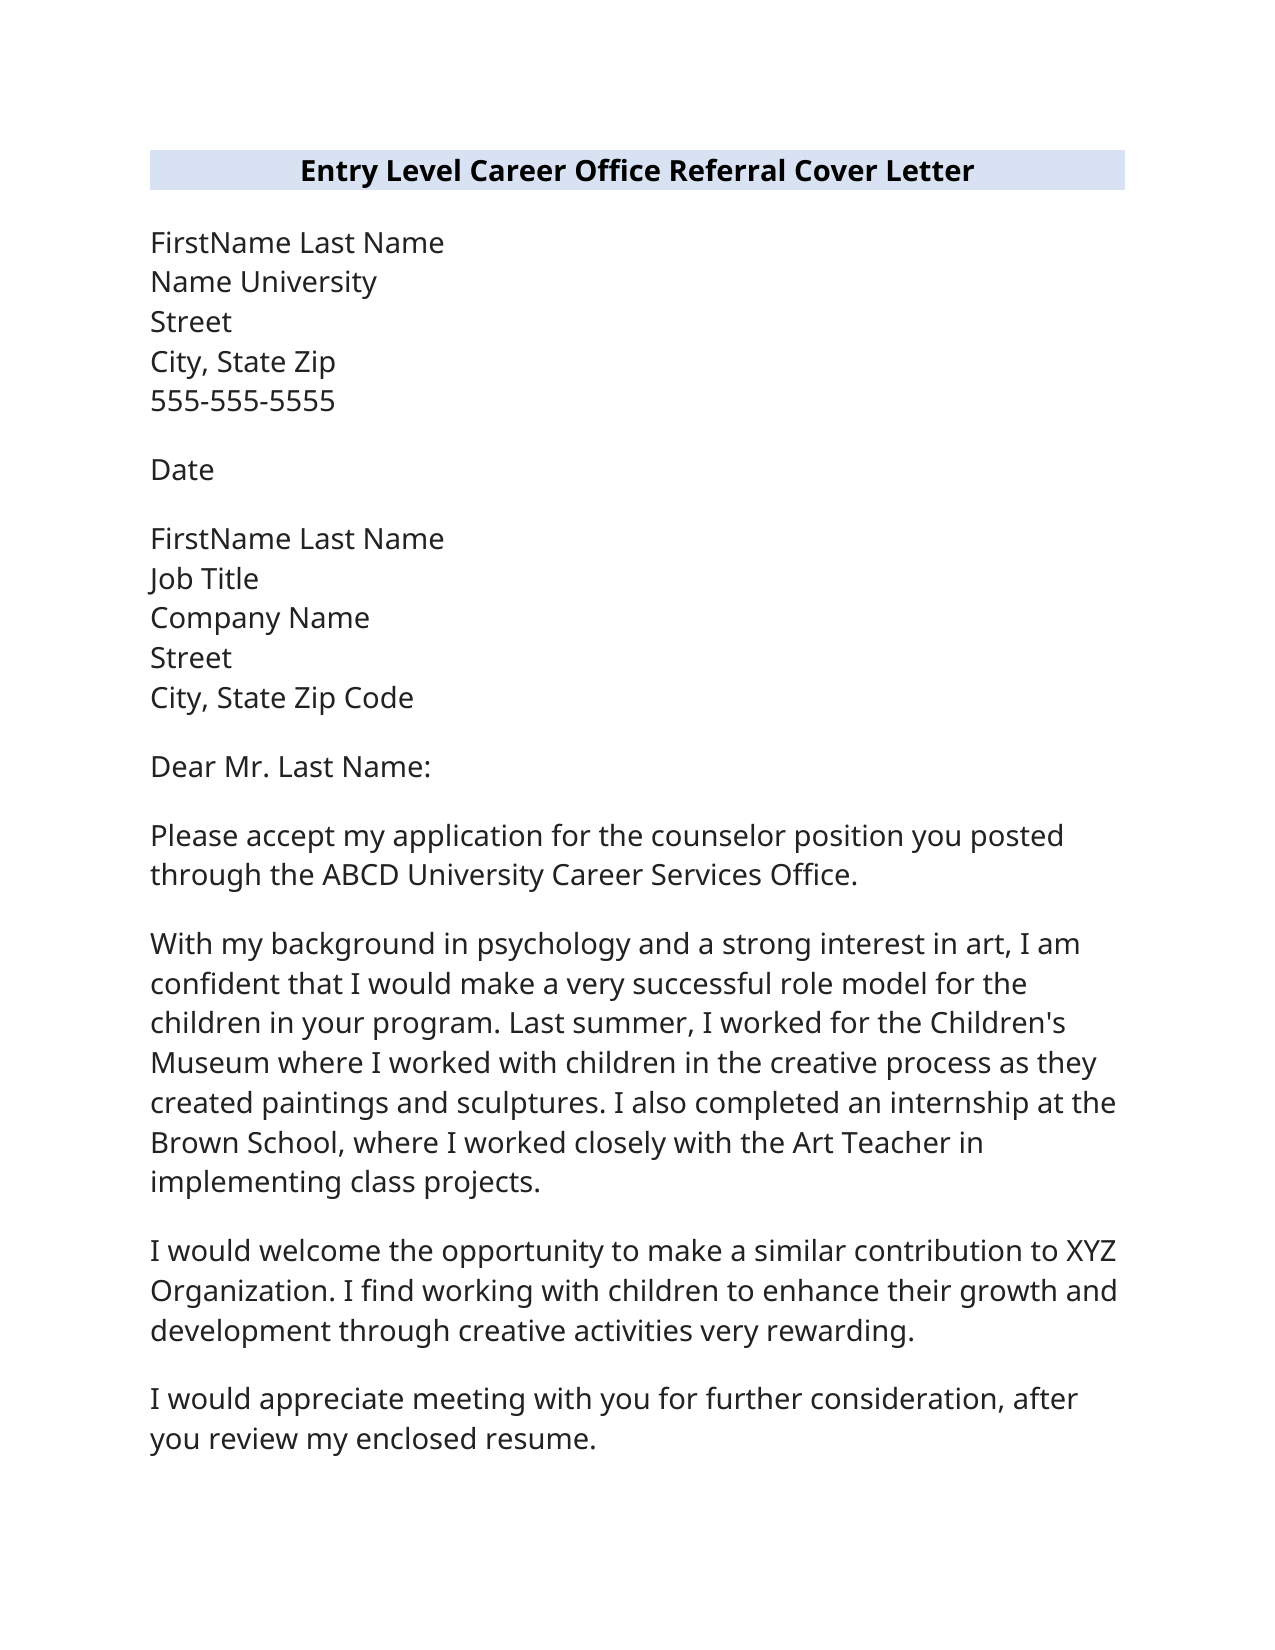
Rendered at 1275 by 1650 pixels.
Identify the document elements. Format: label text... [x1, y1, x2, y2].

text FirstName Last Name Name University Street City, State Zip 555-555-5555 [150, 222, 1125, 420]
text Date [150, 449, 1125, 489]
text FirstName Last Name Job Title Company Name Street City, State Zip Code [150, 518, 1125, 717]
text I would welcome the opportunity to make a similar contribution to XYZ Organization. I find working with children to enhance their growth and development through creative activities very rewarding. [150, 1230, 1125, 1349]
text Please accept my application for the counselor position you posted through the ABCD University Career Services Office. [150, 815, 1125, 894]
text Dear Mr. Last Name: [150, 746, 1125, 786]
text I would appreciate meeting with you for further consideration, after you review my enclosed resume. [150, 1379, 1125, 1458]
text Entry Level Career Office Referral Cover Letter [150, 150, 1125, 190]
text With my background in psychology and a strong interest in art, I am confident that I would make a very successful role model for the children in your program. Last summer, I worked for the Children's Museum where I worked with children in the creative process as they created paintings and sculptures. I also completed an internship at the Brown School, where I worked closely with the Art Teacher in implementing class projects. [150, 923, 1125, 1201]
